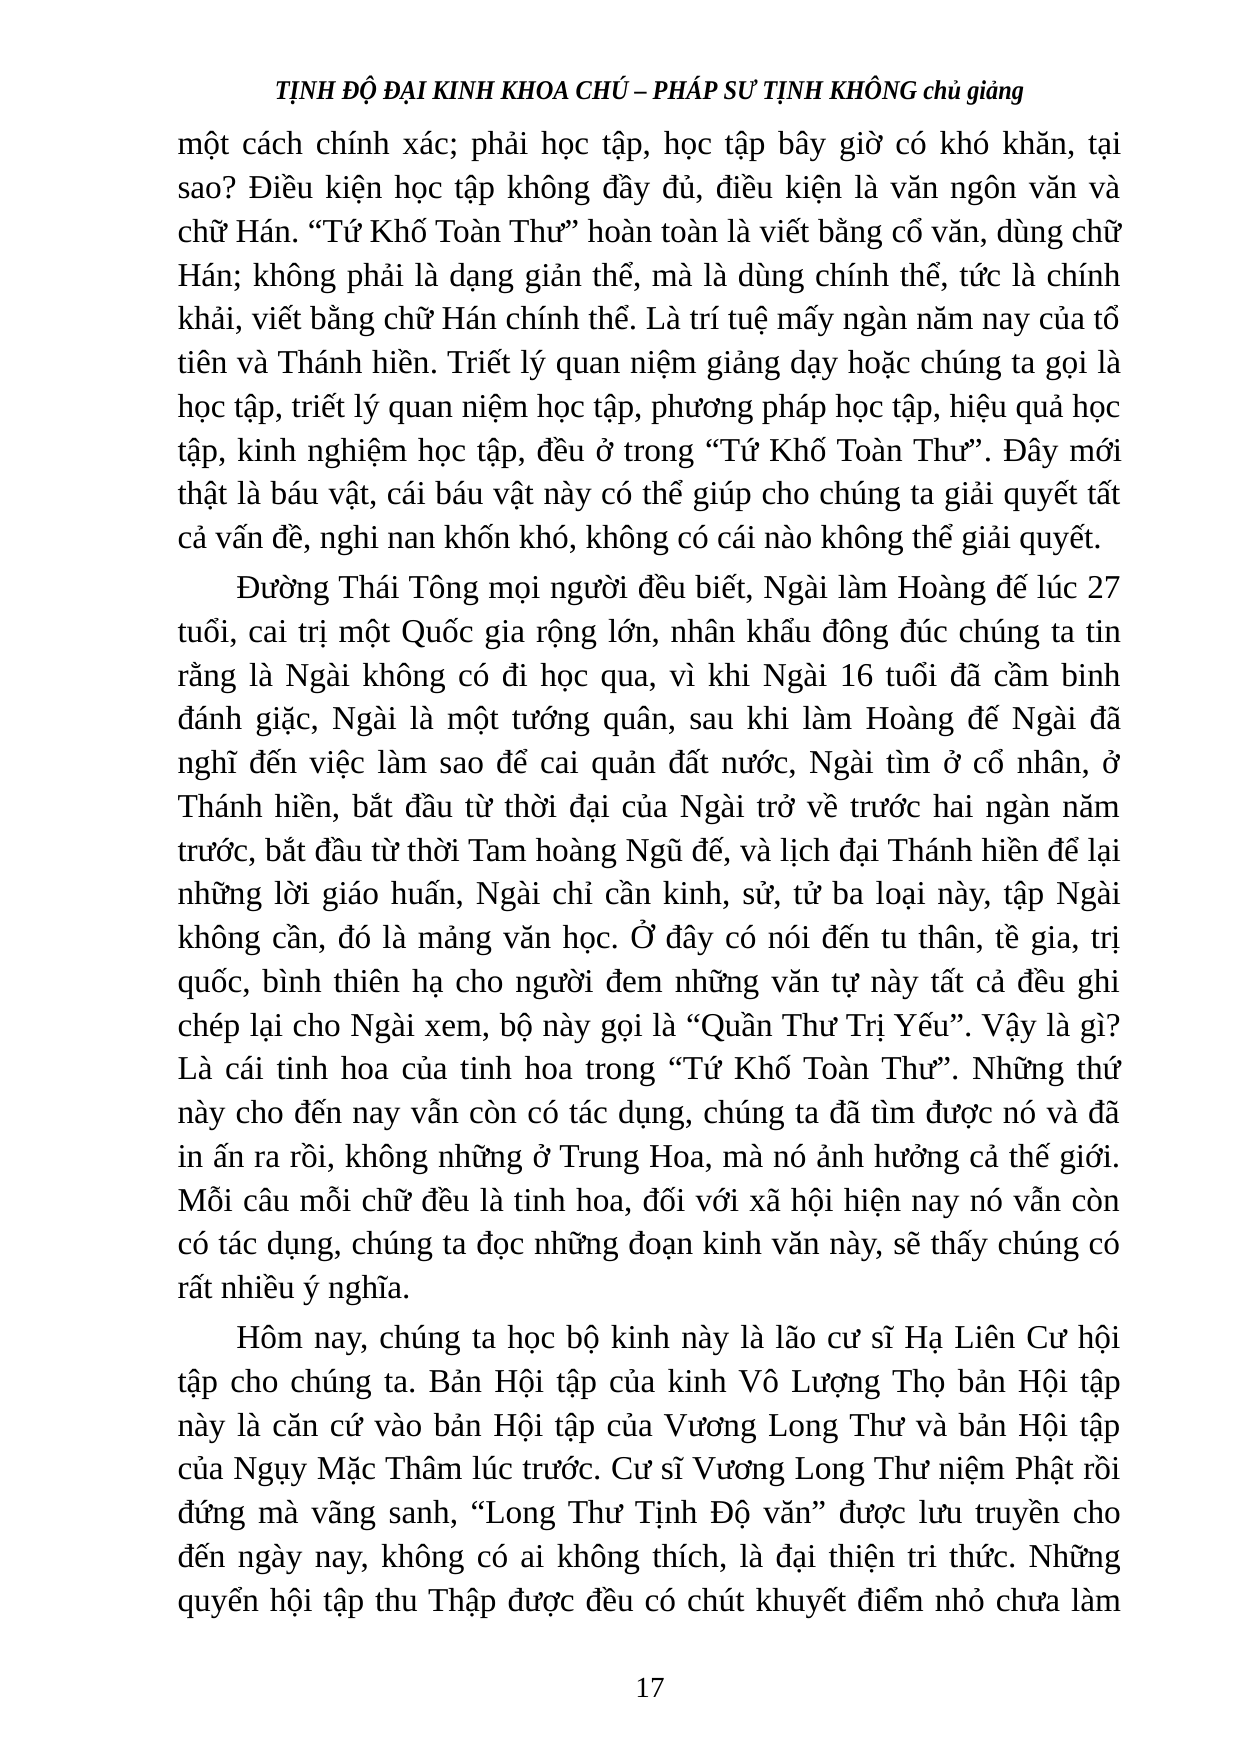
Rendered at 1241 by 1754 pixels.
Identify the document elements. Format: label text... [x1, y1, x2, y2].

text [177, 1312, 1122, 1618]
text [177, 118, 1122, 556]
text Đường Thái Tông mọi người đều biết, Ngài làm Hoàng đế lúc 27 tuổi, cai trị một Quốc gia rộng lớn, nhân khẩu đông đúc chúng ta tin rằng là Ngài không có đi học qua, vì khi Ngài 16 tuổi đã cầm binh đánh giặc, Ngài là một tướng quân, sau khi làm Hoàng đế Ngài đã nghĩ đến việc làm sao để cai quản đất nước, Ngài tìm ở cổ nhân, ở Thánh hiền, bắt đầu từ thời đại của Ngài trở về trước hai ngàn năm trước, bắt đầu từ thời Tam hoàng Ngũ đế, và lịch đại Thánh hiền để lại những lời giáo huấn, Ngài chỉ cần kinh, sử, tử ba loại này, tập Ngài không cần, đó là mảng văn học. Ở đây có nói đến tu thân, tề gia, trị quốc, bình thiên hạ cho người đem những văn tự này tất cả đều ghi chép lại cho Ngài xem, bộ này gọi là “Quần Thư Trị Yếu”. Vậy là gì? Là cái tinh hoa của tinh hoa trong “Tứ Khố Toàn Thư”. Những thứ này cho đến nay vẫn còn có tác dụng, chúng ta đã tìm được nó và đã in ấn ra rồi, không những ở Trung Hoa, mà nó ảnh hưởng cả thế giới. Mỗi câu mỗi chữ đều là tinh hoa, đối với xã hội hiện nay nó vẫn còn có tác dụng, chúng ta đọc những đoạn kinh văn này, sẽ thấy chúng có rất nhiều ý nghĩa. [177, 562, 1122, 1306]
